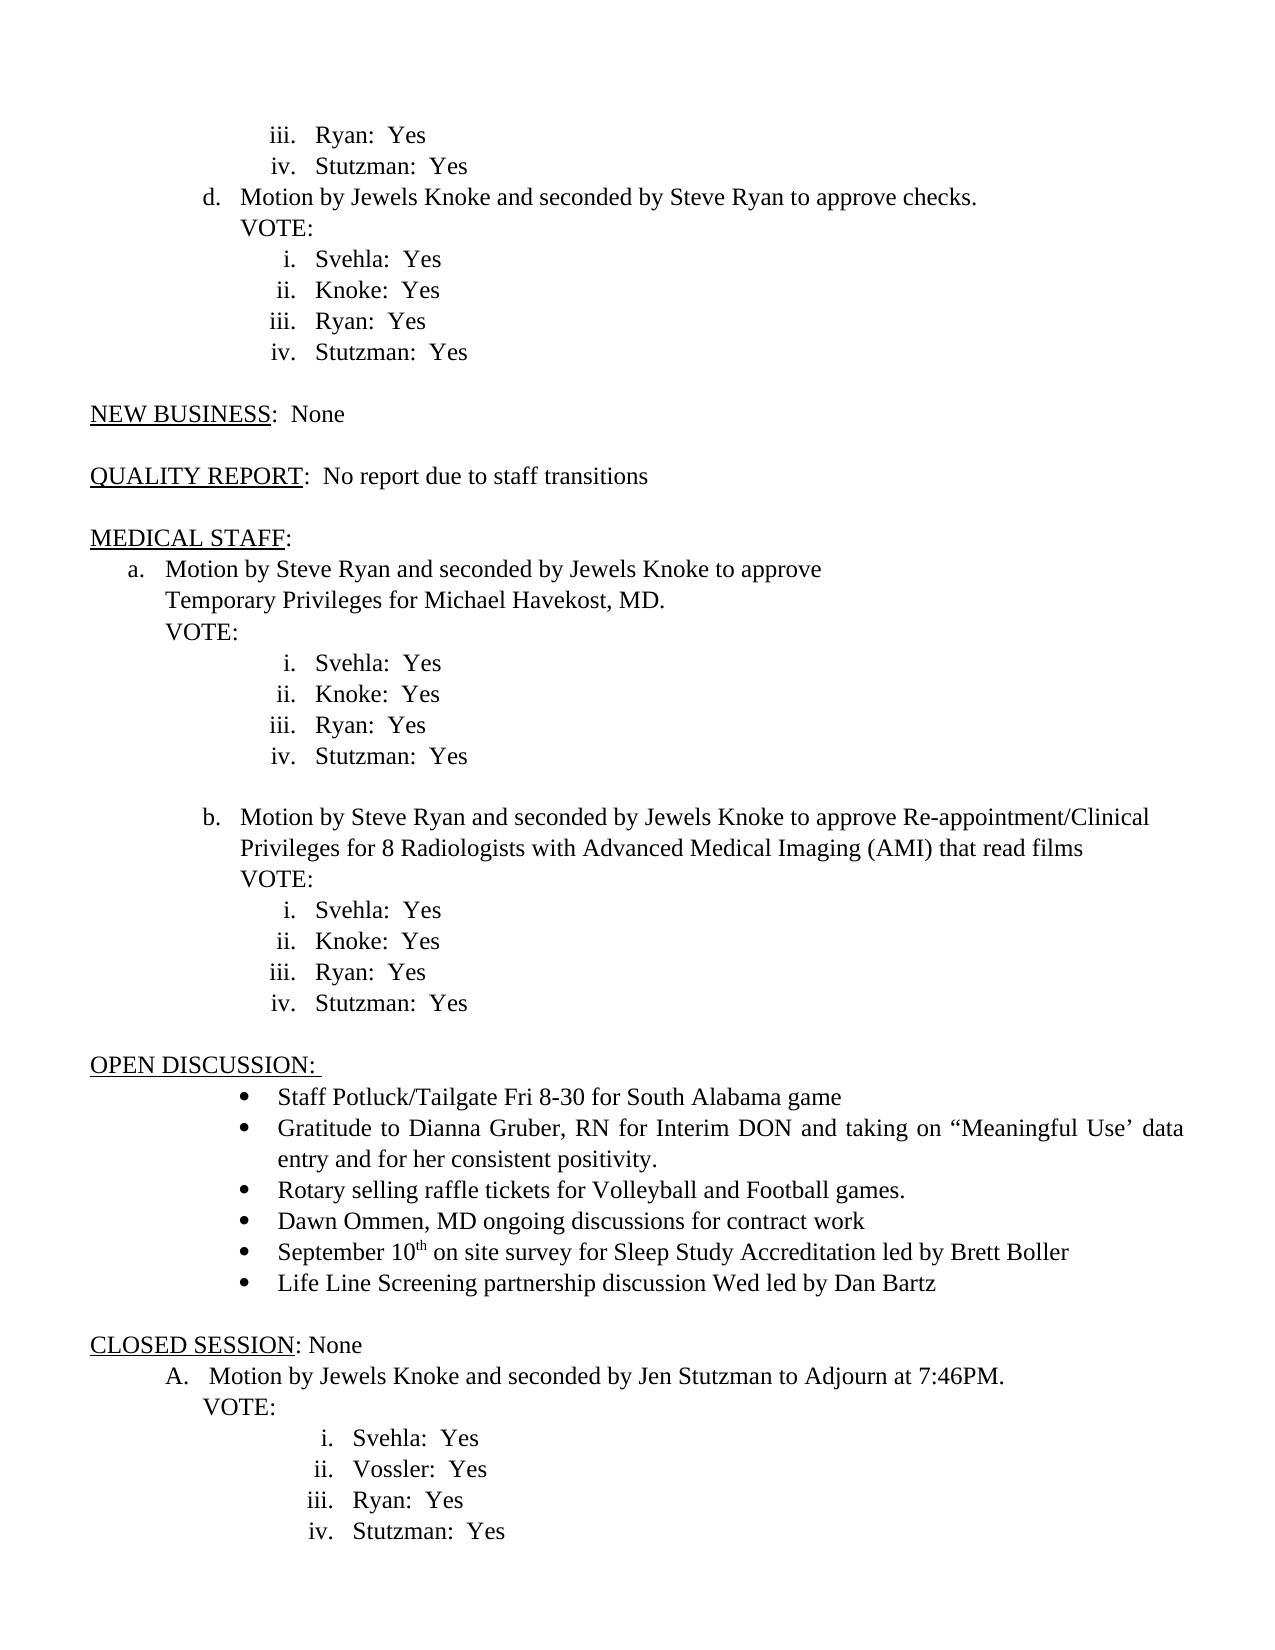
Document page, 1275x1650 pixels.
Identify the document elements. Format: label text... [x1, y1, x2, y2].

list Ryan: Yes [334, 1485, 1185, 1514]
list Motion by Steve Ryan and seconded by Jewels Knoke to approve Temporary Privileges for Michael Havekost, MD. [127, 554, 1185, 614]
list Rotary selling raffle tickets for Volleyball and Football games. [240, 1175, 1185, 1203]
list Stutzman: Yes [334, 1516, 1185, 1545]
text NEW BUSINESS: None [90, 399, 1185, 428]
list Life Line Screening partnership discussion Wed led by Dan Bartz [240, 1268, 1185, 1297]
list Gratitude to Dianna Gruber, RN for Interim DON and taking on “Meaningful Use’ data entry and for her consistent positivity. [240, 1113, 1185, 1172]
list VOTE: [240, 213, 1185, 242]
list VOTE: [202, 864, 1185, 893]
list Svehla: Yes [296, 648, 1185, 676]
list Ryan: Yes [296, 957, 1185, 986]
list Svehla: Yes [334, 1423, 1185, 1452]
list Ryan: Yes [296, 120, 1185, 149]
list VOTE: [202, 1392, 1185, 1421]
list Ryan: Yes [296, 710, 1185, 738]
text CLOSED SESSION: None [90, 1330, 1185, 1359]
list Knoke: Yes [296, 275, 1185, 304]
list Staff Potluck/Tailgate Fri 8-30 for South Alabama game [240, 1082, 1185, 1110]
text QUALITY REPORT: No report due to staff transitions [90, 461, 1185, 490]
list Stutzman: Yes [296, 151, 1185, 180]
list Stutzman: Yes [296, 741, 1185, 769]
text MEDICAL STAFF: [90, 523, 1185, 552]
list Svehla: Yes [296, 895, 1185, 924]
text VOTE: [90, 617, 1185, 645]
list Knoke: Yes [296, 926, 1185, 955]
list Dawn Ommen, MD ongoing discussions for contract work [240, 1206, 1185, 1234]
text OPEN DISCUSSION: [90, 1051, 1185, 1079]
list Motion by Jewels Knoke and seconded by Jen Stutzman to Adjourn at 7:46PM. [165, 1361, 1185, 1390]
list Motion by Steve Ryan and seconded by Jewels Knoke to approve Re-appointment/Clinical Privileges for 8 Radiologists with Advanced Medical Imaging (AMI) that read films [202, 802, 1185, 862]
list Knoke: Yes [296, 679, 1185, 707]
list Stutzman: Yes [296, 988, 1185, 1017]
list September 10th on site survey for Sleep Study Accreditation led by Brett Boller [240, 1237, 1185, 1266]
list Vossler: Yes [334, 1454, 1185, 1483]
list Motion by Jewels Knoke and seconded by Steve Ryan to approve checks. [202, 182, 1185, 211]
list Ryan: Yes [296, 306, 1185, 335]
list Svehla: Yes [296, 244, 1185, 273]
list Stutzman: Yes [296, 337, 1185, 366]
